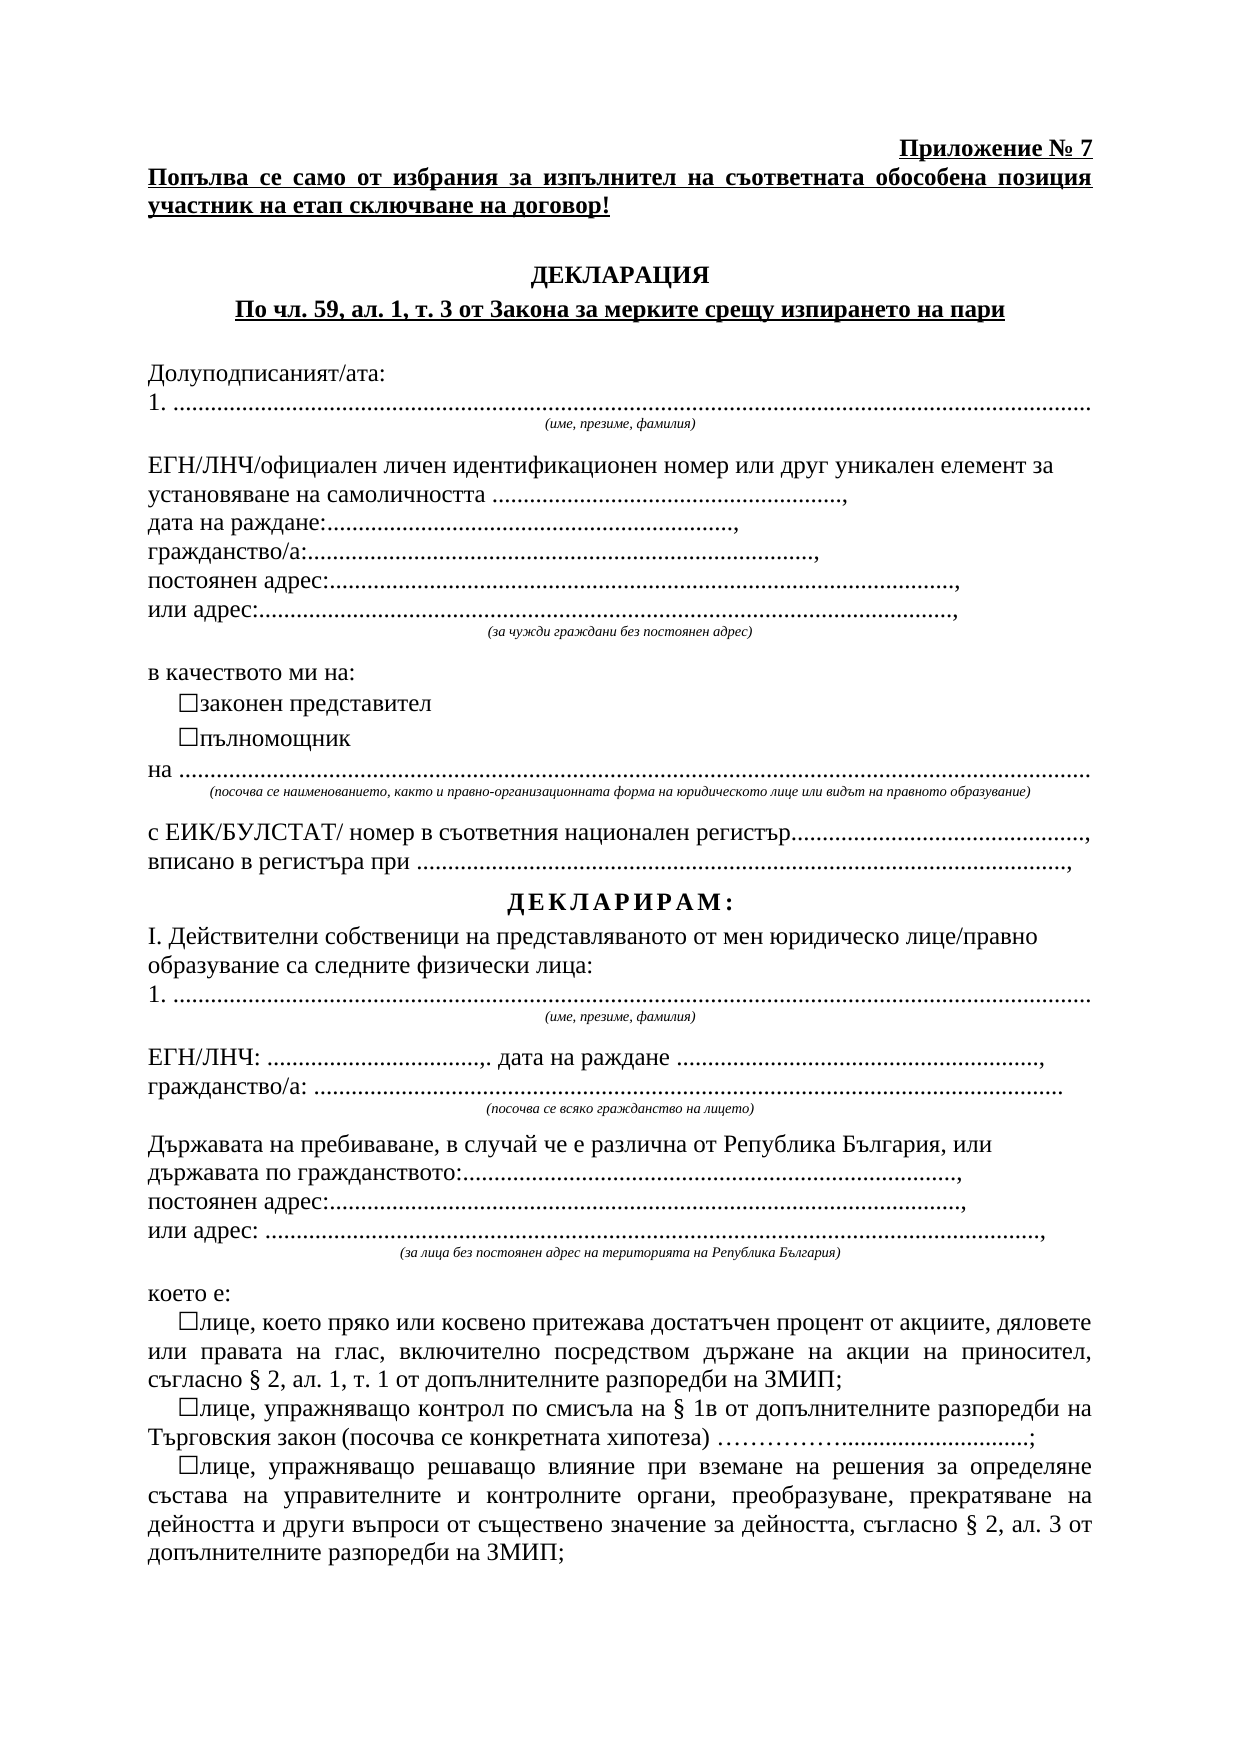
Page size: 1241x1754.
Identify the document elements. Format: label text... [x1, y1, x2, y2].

text или адрес:..............................................................................................................., [148, 594, 1093, 622]
text Приложение № 7 [148, 133, 1093, 162]
text ЕГН/ЛНЧ/официален личен идентификационен номер или друг уникален елемент за установяване на самоличността ........................................................, [148, 450, 1093, 507]
text Долуподписаният/ата: [148, 358, 1093, 387]
text (име, презиме, фамилия) [148, 1008, 1093, 1036]
text ☐лице, упражняващо контрол по смисъла на § 1в от допълнителните разпоредби на Търговския закон (посочва се конкретната хипотеза) ……………..............................; [148, 1393, 1093, 1451]
text което е: [148, 1278, 1093, 1307]
text постоянен адрес:...................................................................................................., [148, 565, 1093, 594]
text гражданство/а:................................................................................., [148, 536, 1093, 565]
text (посочва се наименованието, както и правно-организационната форма на юридическото лице или видът на правното образувание) [148, 783, 1093, 812]
text ☐пълномощник [148, 720, 1093, 754]
text ЕГН/ЛНЧ: ..................................,. дата на раждане .........................................................., [148, 1042, 1093, 1071]
text в качеството ми на: [148, 657, 1093, 686]
text вписано в регистъра при ........................................................................................................, [148, 846, 1093, 875]
text По чл. 59, ал. 1, т. 3 от Закона за мерките срещу изпирането на пари [148, 294, 1093, 323]
text Държавата на пребиваване, в случай че е различна от Република България, или държавата по гражданството:..............................................................................., [148, 1129, 1093, 1186]
text ДЕКЛАРИРАМ: [148, 887, 1093, 916]
text (за чужди граждани без постоянен адрес) [148, 622, 1093, 651]
text Попълва се само от избрания за изпълнител на съответната обособена позиция участник на етап сключване на договор! [148, 188, 1093, 219]
text ☐лице, упражняващо решаващо влияние при вземане на решения за определяне състава на управителните и контролните органи, преобразуване, прекратяване на дейността и други въпроси от съществено значение за дейността, съгласно § 2, ал. 3 от допълнителните разпоредби на ЗМИП; [148, 1451, 1093, 1566]
text или адрес: ............................................................................................................................, [148, 1215, 1093, 1244]
text 1. ................................................................................................................................................... [148, 979, 1093, 1008]
text ДЕКЛАРАЦИЯ [148, 260, 1093, 288]
text на .................................................................................................................................................. [148, 754, 1093, 783]
text дата на раждане:................................................................., [148, 507, 1093, 536]
text І. Действителни собственици на представляваното от мен юридическо лице/правно образувание са следните физически лица: [148, 921, 1093, 979]
text с ЕИК/БУЛСТАТ/ номер в съответния национален регистър..............................................., [148, 817, 1093, 846]
text ☐законен представител [148, 686, 1093, 720]
text Попълва се само от избрания за изпълнител на съответната обособена позиция участник на етап сключване на договор! [148, 162, 1093, 187]
text (име, презиме, фамилия) [148, 415, 1093, 444]
text постоянен адрес:....................................................................................................., [148, 1186, 1093, 1215]
text (посочва се всяко гражданство на лицето) [148, 1100, 1093, 1129]
text гражданство/а: ........................................................................................................................ [148, 1071, 1093, 1100]
text 1. ................................................................................................................................................... [148, 387, 1093, 415]
text (за лица без постоянен адрес на територията на Република България) [148, 1244, 1093, 1272]
text ☐лице, което пряко или косвено притежава достатъчен процент от акциите, дяловете или правата на глас, включително посредством държане на акции на приносител, съгласно § 2, ал. 1, т. 1 от допълнителните разпоредби на ЗМИП; [148, 1307, 1093, 1393]
